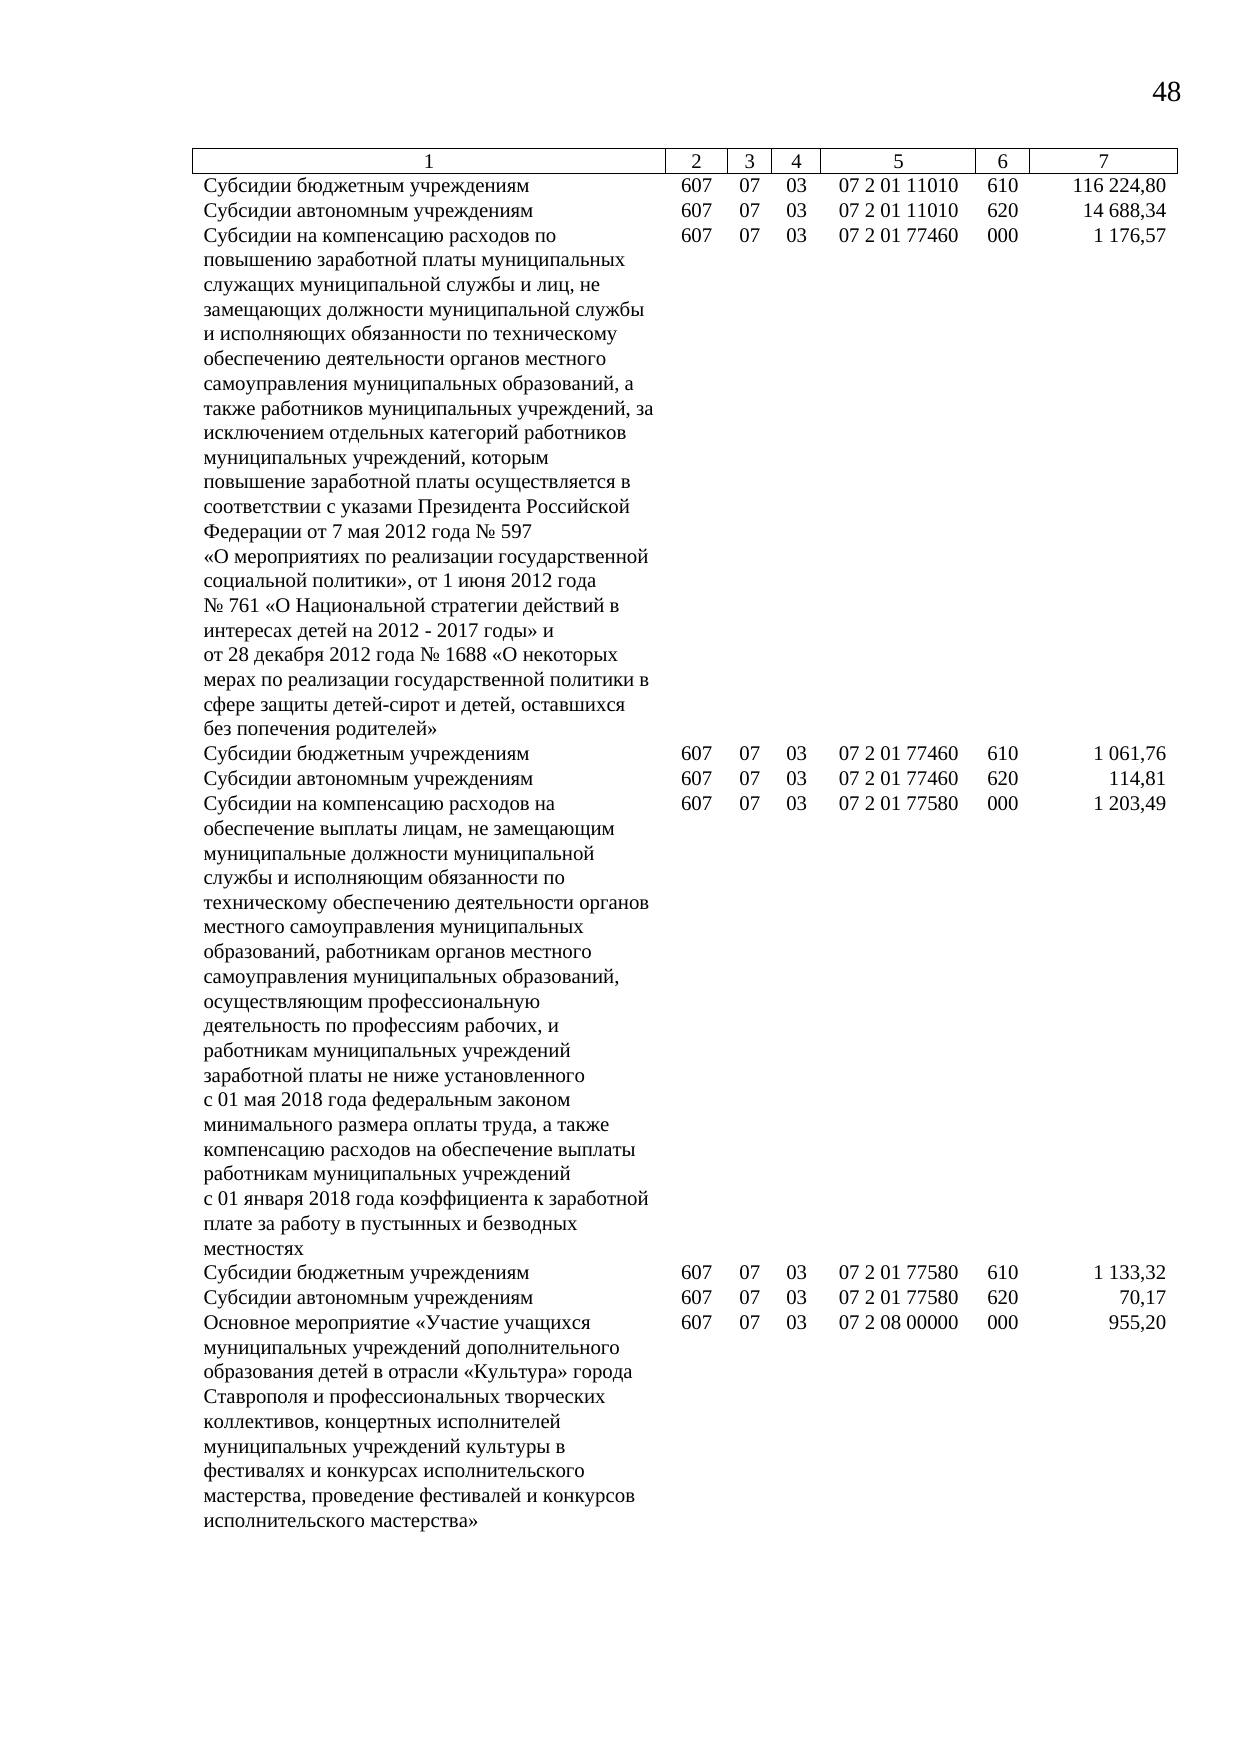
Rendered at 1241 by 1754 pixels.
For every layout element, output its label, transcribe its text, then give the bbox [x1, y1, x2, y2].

table_header 3 [728, 149, 771, 173]
table_header 5 [821, 149, 975, 173]
table_header 4 [772, 149, 820, 173]
table_header 7 [1030, 149, 1177, 173]
table_header 1 [193, 149, 665, 173]
table_header 2 [666, 149, 727, 173]
table_header 6 [976, 149, 1029, 173]
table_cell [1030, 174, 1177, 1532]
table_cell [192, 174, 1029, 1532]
